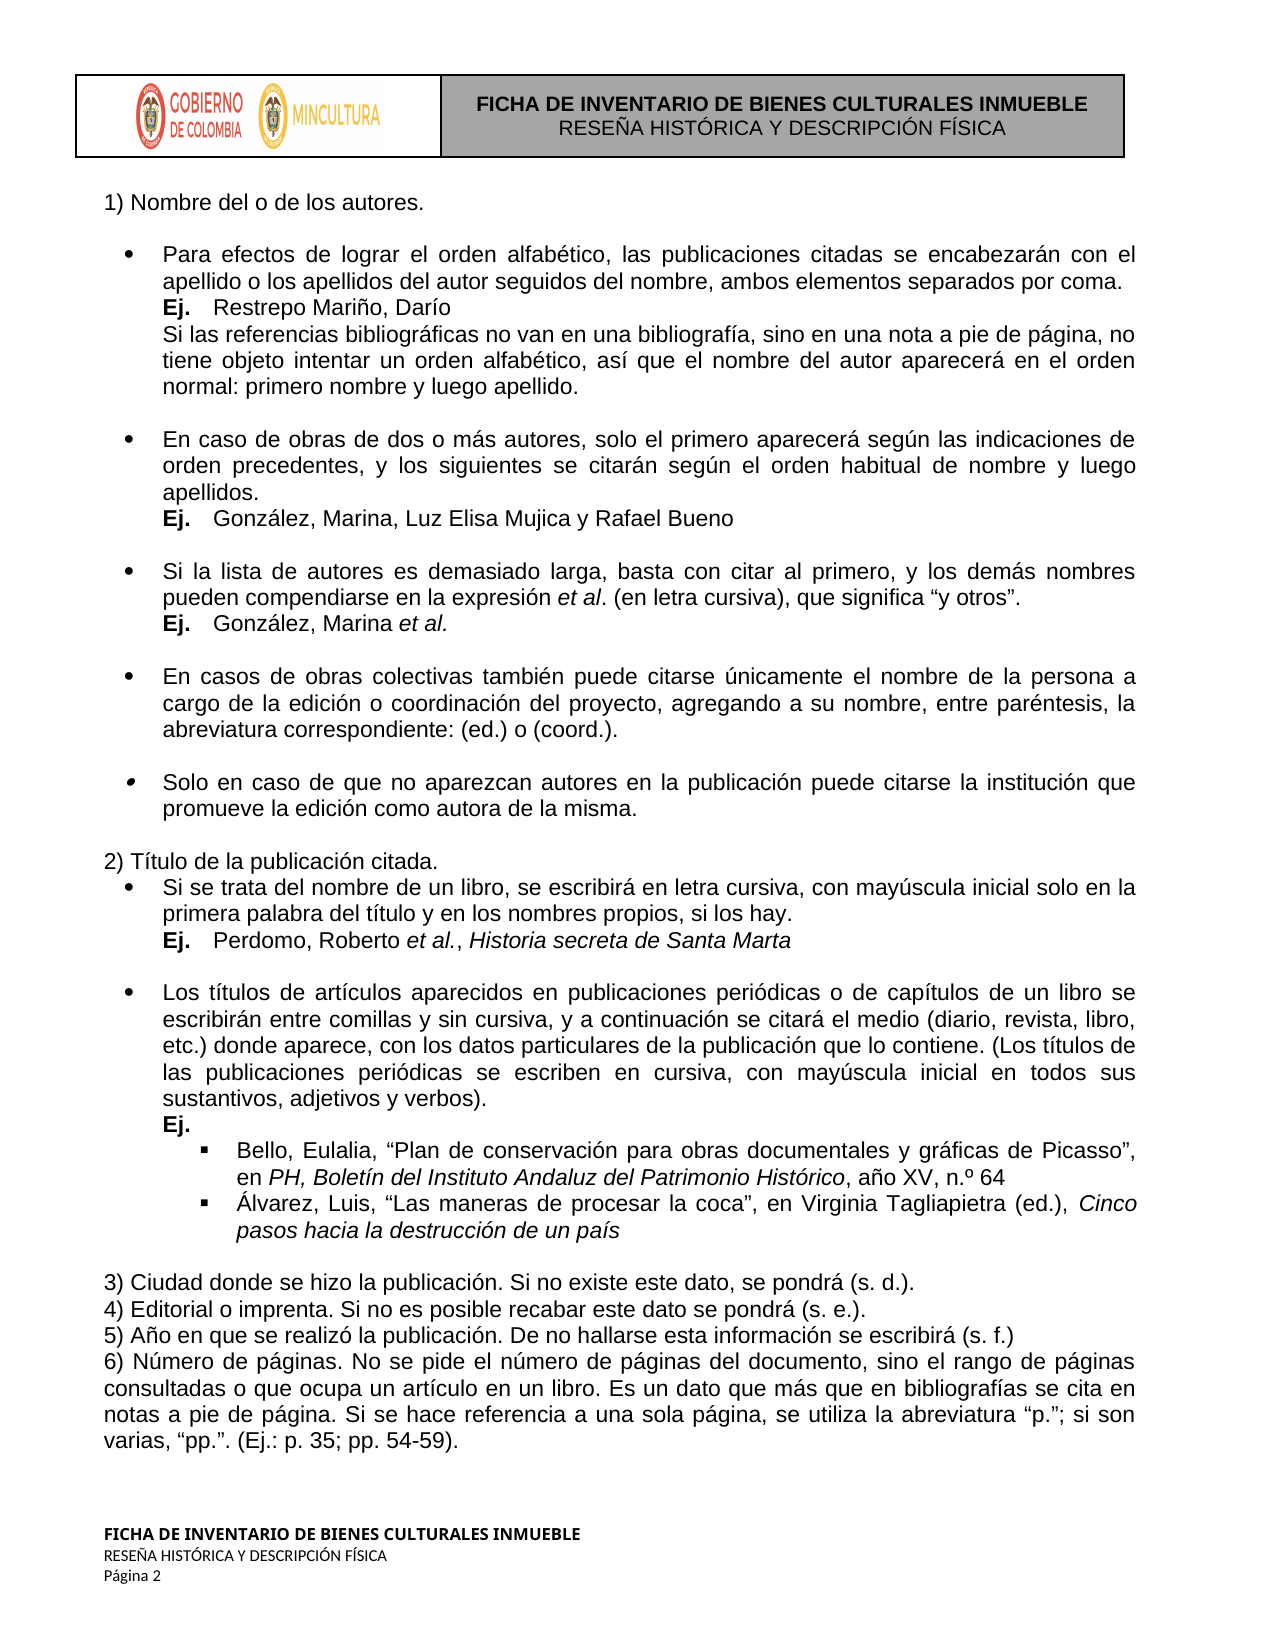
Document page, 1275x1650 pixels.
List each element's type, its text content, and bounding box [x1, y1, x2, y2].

text Si las referencias bibliográficas no van en una bibliografía, sino en una nota a pie de página, no tiene objeto intentar un orden alfabético, así que el nombre del autor aparecerá en el orden normal: primero nombre y luego apellido. [162, 321, 1137, 399]
text Ej. Restrepo Mariño, Darío [162, 294, 1137, 321]
list Álvarez, Luis, “Las maneras de procesar la coca”, en Virginia Tagliapietra (ed.), Cinco pasos hacia la destrucción de un país [199, 1190, 1137, 1243]
list Para efectos de lograr el orden alfabético, las publicaciones citadas se encabezarán con el apellido o los apellidos del autor seguidos del nombre, ambos elementos separados por coma. [125, 241, 1137, 294]
text Ej. Perdomo, Roberto et al., Historia secreta de Santa Marta [162, 927, 1137, 953]
text 4) Editorial o imprenta. Si no es posible recabar este dato se pondrá (s. e.). [103, 1296, 1137, 1322]
text Ej. González, Marina, Luz Elisa Mujica y Rafael Bueno [162, 505, 1137, 531]
text 6) Número de páginas. No se pide el número de páginas del documento, sino el rango de páginas consultadas o que ocupa un artículo en un libro. Es un dato que más que en bibliografías se cita en notas a pie de página. Si se hace referencia a una sola página, se utiliza la abreviatura “p.”; si son varias, “pp.”. (Ej.: p. 35; pp. 54-59). [103, 1348, 1137, 1454]
list En casos de obras colectivas también puede citarse únicamente el nombre de la persona a cargo de la edición o coordinación del proyecto, agregando a su nombre, entre paréntesis, la abreviatura correspondiente: (ed.) o (coord.). [125, 663, 1137, 742]
list Los títulos de artículos aparecidos en publicaciones periódicas o de capítulos de un libro se escribirán entre comillas y sin cursiva, y a continuación se citará el medio (diario, revista, libro, etc.) donde aparece, con los datos particulares de la publicación que lo contiene. (Los títulos de las publicaciones periódicas se escriben en cursiva, con mayúscula inicial en todos sus sustantivos, adjetivos y verbos). [125, 979, 1137, 1111]
text Ej. González, Marina et al. [162, 610, 1137, 637]
list Solo en caso de que no aparezcan autores en la publicación puede citarse la institución que promueve la edición como autora de la misma. [125, 768, 1137, 821]
list En caso de obras de dos o más autores, solo el primero aparecerá según las indicaciones de orden precedentes, y los siguientes se citarán según el orden habitual de nombre y luego apellidos. [125, 426, 1137, 505]
text 5) Año en que se realizó la publicación. De no hallarse esta información se escribirá (s. f.) [103, 1322, 1137, 1348]
picture [135, 80, 381, 152]
text 2) Título de la publicación citada. [103, 848, 1137, 874]
list Si se trata del nombre de un libro, se escribirá en letra cursiva, con mayúscula inicial solo en la primera palabra del título y en los nombres propios, si los hay. [125, 874, 1137, 927]
text Ej. [162, 1111, 1137, 1137]
list Si la lista de autores es demasiado larga, basta con citar al primero, y los demás nombres pueden compendiarse en la expresión et al. (en letra cursiva), que significa “y otros”. [125, 558, 1137, 610]
text 1) Nombre del o de los autores. [103, 189, 1137, 215]
text 3) Ciudad donde se hizo la publicación. Si no existe este dato, se pondrá (s. d.). [103, 1269, 1137, 1296]
list Bello, Eulalia, “Plan de conservación para obras documentales y gráficas de Picasso”, en PH, Boletín del Instituto Andaluz del Patrimonio Histórico, año XV, n.º 64 [199, 1137, 1137, 1190]
